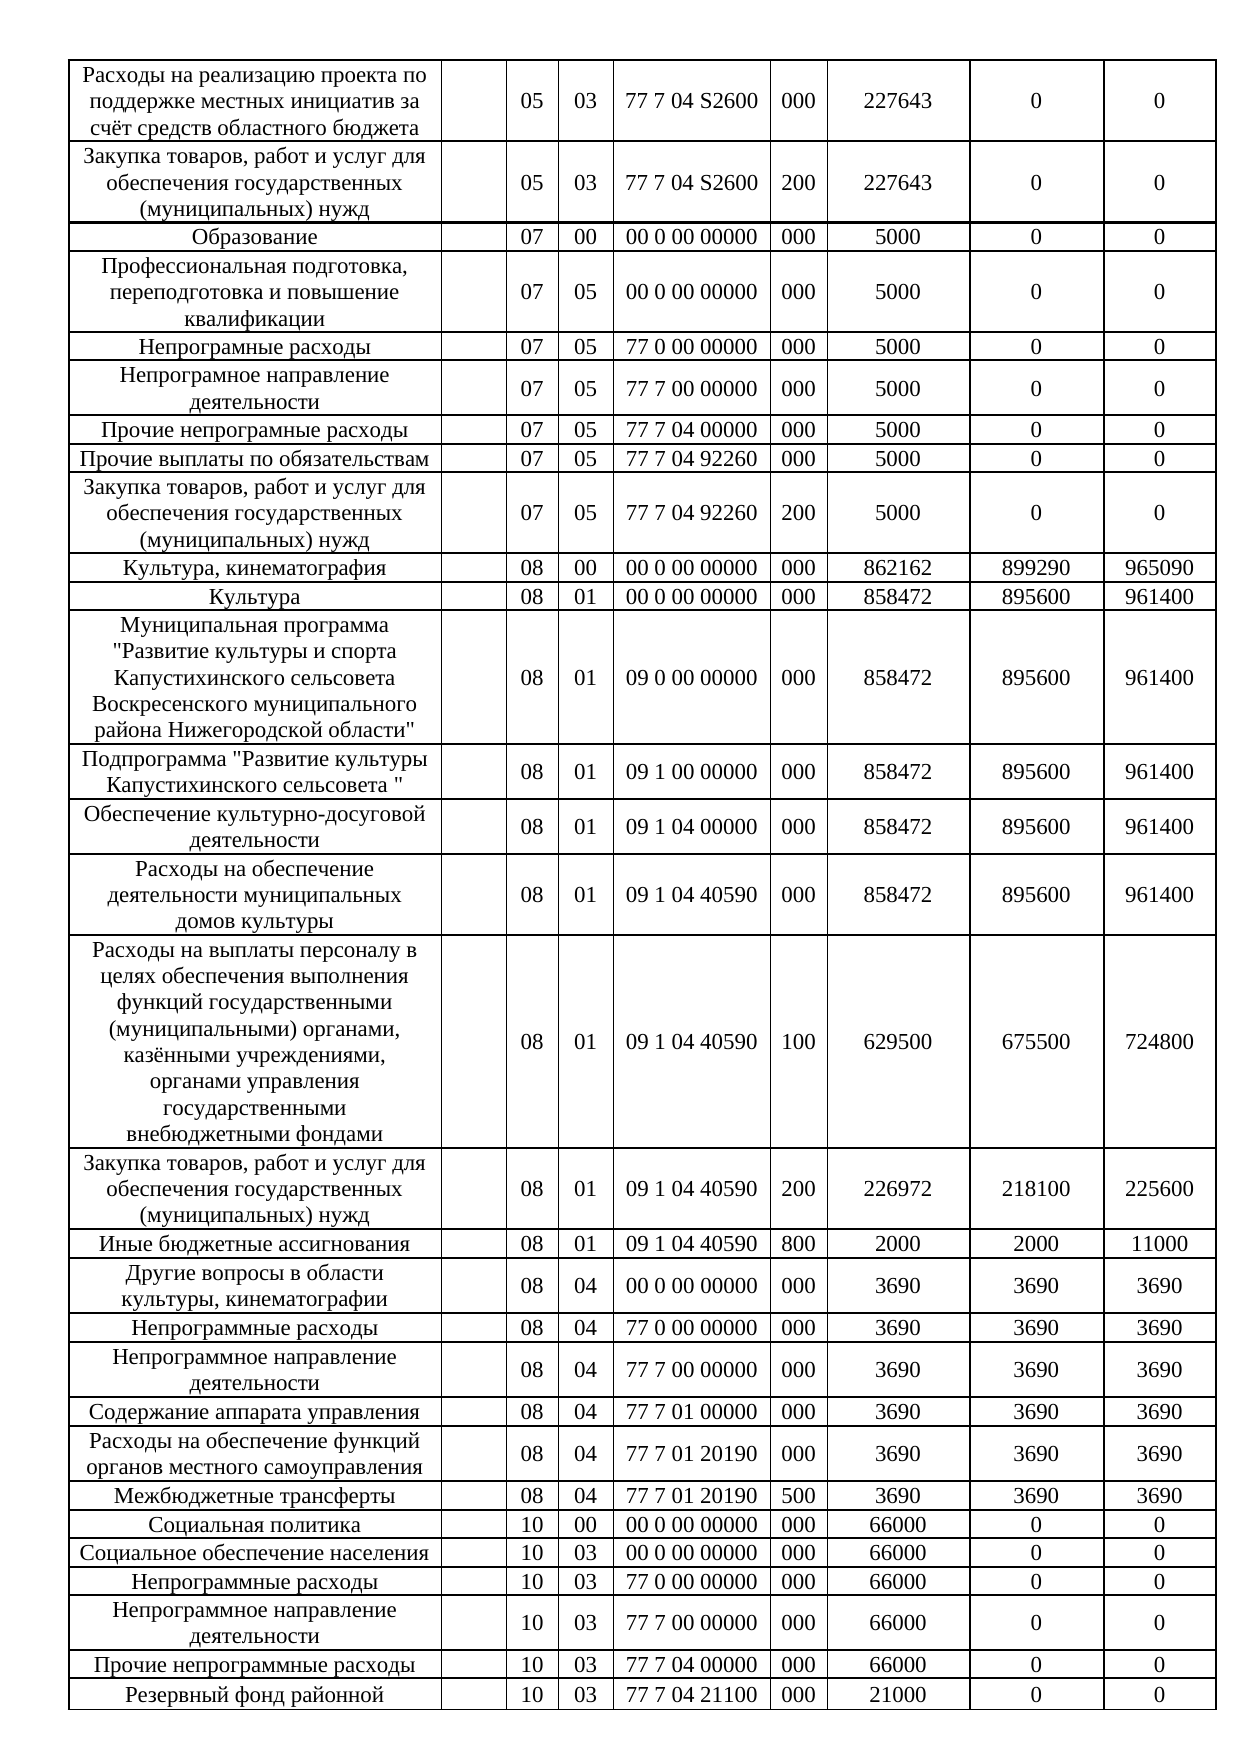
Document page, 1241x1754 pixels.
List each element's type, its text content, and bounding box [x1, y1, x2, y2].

table_cell 3690 [971, 1343, 1103, 1396]
table_cell 08 [507, 1482, 558, 1509]
table_cell 77 7 01 00000 [614, 1398, 770, 1425]
table_cell Непрограммные расходы [70, 1314, 441, 1341]
table_cell 07 [507, 361, 558, 414]
table_cell 000 [771, 1596, 827, 1649]
table_cell 200 [771, 473, 827, 552]
table_cell 2000 [971, 1230, 1103, 1257]
table_cell 3690 [828, 1259, 969, 1312]
table_cell 5000 [828, 416, 969, 443]
table_cell [442, 333, 506, 359]
table_cell 05 [559, 252, 613, 331]
table_cell 000 [771, 445, 827, 471]
table_cell 07 [507, 473, 558, 552]
table_cell [442, 1651, 506, 1677]
table_cell 858472 [828, 800, 969, 852]
table_cell 858472 [828, 611, 969, 743]
table_cell [442, 252, 506, 331]
table_cell 21000 [828, 1679, 969, 1708]
table_cell 00 0 00 00000 [614, 583, 770, 609]
table_cell [442, 361, 506, 414]
table_cell 07 [507, 445, 558, 471]
table_cell 05 [507, 142, 558, 221]
table_cell 66000 [828, 1511, 969, 1537]
table_cell Непрограммные расходы [70, 1568, 441, 1594]
table_cell 000 [771, 800, 827, 852]
table_cell 08 [507, 936, 558, 1147]
table_cell 000 [771, 333, 827, 359]
table_cell Подпрограмма "Развитие культуры Капустихинского сельсовета " [70, 745, 441, 798]
table_cell 77 7 01 20190 [614, 1482, 770, 1509]
table_cell 000 [771, 61, 827, 140]
table_cell 0 [1105, 1651, 1215, 1677]
table_cell 03 [559, 1679, 613, 1708]
table_cell 0 [971, 1511, 1103, 1537]
table_cell [442, 1314, 506, 1341]
table_cell Прочие непрограмные расходы [70, 416, 441, 443]
table_cell [442, 473, 506, 552]
table_cell 227643 [828, 61, 969, 140]
table_cell 77 7 04 92260 [614, 445, 770, 471]
table_cell 00 [559, 554, 613, 581]
table_cell 5000 [828, 473, 969, 552]
table_cell 0 [971, 473, 1103, 552]
table_cell 675500 [971, 936, 1103, 1147]
table_cell 01 [559, 855, 613, 934]
table_cell 01 [559, 611, 613, 743]
table_cell 000 [771, 554, 827, 581]
table_cell [442, 224, 506, 250]
table_cell 03 [559, 1568, 613, 1594]
table_cell Профессиональная подготовка, переподготовка и повышение квалификации [70, 252, 441, 331]
table_cell Социальное обеспечение населения [70, 1539, 441, 1566]
table_cell 77 7 04 00000 [614, 1651, 770, 1677]
table_cell 08 [507, 1230, 558, 1257]
table_cell 0 [1105, 224, 1215, 250]
table_cell 3690 [971, 1398, 1103, 1425]
table_cell 07 [507, 224, 558, 250]
table_cell 0 [1105, 1511, 1215, 1537]
table_cell 961400 [1105, 800, 1215, 852]
table_cell 225600 [1105, 1149, 1215, 1228]
table_cell 858472 [828, 583, 969, 609]
table_cell 77 0 00 00000 [614, 1568, 770, 1594]
table_cell 965090 [1105, 554, 1215, 581]
table_cell 10 [507, 1568, 558, 1594]
table_cell 10 [507, 1511, 558, 1537]
table_cell 961400 [1105, 583, 1215, 609]
table_cell 08 [507, 855, 558, 934]
table_cell 0 [1105, 61, 1215, 140]
table_cell 77 0 00 00000 [614, 333, 770, 359]
table_cell 0 [971, 333, 1103, 359]
table_cell 000 [771, 1314, 827, 1341]
table_cell 04 [559, 1398, 613, 1425]
table_cell 0 [1105, 361, 1215, 414]
table_cell [442, 1511, 506, 1537]
table_cell 000 [771, 1511, 827, 1537]
table_cell 3690 [828, 1314, 969, 1341]
table_cell 00 0 00 00000 [614, 1539, 770, 1566]
table_cell Прочие непрограммные расходы [70, 1651, 441, 1677]
table_cell 0 [971, 416, 1103, 443]
table_cell 895600 [971, 611, 1103, 743]
table_cell Образование [70, 224, 441, 250]
table_cell Культура, кинематография [70, 554, 441, 581]
table_cell 0 [971, 1539, 1103, 1566]
table_cell 77 7 00 00000 [614, 1343, 770, 1396]
table_cell 858472 [828, 855, 969, 934]
table_cell [442, 936, 506, 1147]
table_cell 09 0 00 00000 [614, 611, 770, 743]
table_cell Непрограммное направление деятельности [70, 1596, 441, 1649]
table_cell 5000 [828, 361, 969, 414]
table_cell 3690 [1105, 1343, 1215, 1396]
table_cell 77 7 04 00000 [614, 416, 770, 443]
table_cell 0 [971, 361, 1103, 414]
table_cell 961400 [1105, 745, 1215, 798]
table_cell 0 [1105, 142, 1215, 221]
table_cell 0 [1105, 252, 1215, 331]
table_cell 09 1 04 40590 [614, 1230, 770, 1257]
table_cell 5000 [828, 224, 969, 250]
table_cell 03 [559, 1651, 613, 1677]
table_cell 899290 [971, 554, 1103, 581]
table_cell 0 [1105, 445, 1215, 471]
table_cell [442, 1482, 506, 1509]
table_cell 0 [1105, 1568, 1215, 1594]
table_cell 08 [507, 583, 558, 609]
table_cell [442, 1568, 506, 1594]
table_cell 09 1 04 40590 [614, 936, 770, 1147]
table_cell Муниципальная программа "Развитие культуры и спорта Капустихинского сельсовета Воскресенского муниципального района Нижегородской области" [70, 611, 441, 743]
table_cell [442, 1427, 506, 1479]
table_cell 77 7 00 00000 [614, 361, 770, 414]
table_cell 00 [559, 224, 613, 250]
table_cell 66000 [828, 1596, 969, 1649]
table_cell 01 [559, 1230, 613, 1257]
table_cell 08 [507, 1343, 558, 1396]
table_cell 05 [507, 61, 558, 140]
table_cell 895600 [971, 800, 1103, 852]
table_cell [442, 61, 506, 140]
table_cell 01 [559, 745, 613, 798]
table_cell Расходы на реализацию проекта по поддержке местных инициатив за счёт средств областного бюджета [70, 61, 441, 140]
table_cell 961400 [1105, 611, 1215, 743]
table_cell Непрограмное направление деятельности [70, 361, 441, 414]
table_cell 0 [971, 1651, 1103, 1677]
table_cell 000 [771, 1259, 827, 1312]
table_cell 08 [507, 1259, 558, 1312]
table_cell 0 [971, 61, 1103, 140]
table_cell 04 [559, 1427, 613, 1479]
table_cell 2000 [828, 1230, 969, 1257]
table_cell 05 [559, 473, 613, 552]
table_cell 04 [559, 1314, 613, 1341]
table_cell 05 [559, 333, 613, 359]
table_cell 000 [771, 361, 827, 414]
table_cell 10 [507, 1539, 558, 1566]
table_cell Закупка товаров, работ и услуг для обеспечения государственных (муниципальных) нужд [70, 1149, 441, 1228]
table_cell 07 [507, 252, 558, 331]
table_cell 895600 [971, 583, 1103, 609]
table_cell 000 [771, 855, 827, 934]
table_cell 05 [559, 445, 613, 471]
table_cell 77 7 04 92260 [614, 473, 770, 552]
table_cell [442, 800, 506, 852]
table_cell 000 [771, 1679, 827, 1708]
table_cell 01 [559, 1149, 613, 1228]
table_cell 0 [1105, 1539, 1215, 1566]
table_cell 07 [507, 333, 558, 359]
table_cell 961400 [1105, 855, 1215, 934]
table_cell [442, 1259, 506, 1312]
table_cell [442, 1343, 506, 1396]
table_cell 04 [559, 1343, 613, 1396]
table_cell 858472 [828, 745, 969, 798]
table_cell 77 0 00 00000 [614, 1314, 770, 1341]
table_cell 000 [771, 1651, 827, 1677]
table_cell 10 [507, 1679, 558, 1708]
table_cell 0 [971, 445, 1103, 471]
table_cell 3690 [828, 1482, 969, 1509]
table_cell [442, 416, 506, 443]
table_cell 3690 [971, 1427, 1103, 1479]
table_cell 3690 [1105, 1314, 1215, 1341]
table_cell 09 1 04 40590 [614, 1149, 770, 1228]
table_cell Закупка товаров, работ и услуг для обеспечения государственных (муниципальных) нужд [70, 473, 441, 552]
table_cell 0 [1105, 416, 1215, 443]
table_cell [442, 1679, 506, 1708]
table_cell 629500 [828, 936, 969, 1147]
table_cell 500 [771, 1482, 827, 1509]
table_cell 3690 [971, 1314, 1103, 1341]
table_cell 01 [559, 936, 613, 1147]
table_cell 08 [507, 800, 558, 852]
table_cell 77 7 04 21100 [614, 1679, 770, 1708]
table_cell [442, 1149, 506, 1228]
table_cell 09 1 04 00000 [614, 800, 770, 852]
table_cell 66000 [828, 1651, 969, 1677]
table_cell 862162 [828, 554, 969, 581]
table_cell 01 [559, 583, 613, 609]
table_cell 10 [507, 1651, 558, 1677]
table_cell [442, 142, 506, 221]
table_cell 227643 [828, 142, 969, 221]
table_cell 00 0 00 00000 [614, 224, 770, 250]
table_cell 08 [507, 1398, 558, 1425]
table_cell 100 [771, 936, 827, 1147]
table_cell 3690 [828, 1398, 969, 1425]
table_cell Межбюджетные трансферты [70, 1482, 441, 1509]
table_cell [442, 583, 506, 609]
table_cell 0 [971, 142, 1103, 221]
table_cell 0 [971, 224, 1103, 250]
table_cell 0 [971, 1568, 1103, 1594]
table_cell 895600 [971, 745, 1103, 798]
table_cell 03 [559, 1596, 613, 1649]
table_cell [70, 1679, 441, 1708]
table_cell 000 [771, 416, 827, 443]
table_cell 11000 [1105, 1230, 1215, 1257]
table_cell 0 [1105, 1596, 1215, 1649]
table_cell [442, 1398, 506, 1425]
table_cell 0 [971, 252, 1103, 331]
table_cell 03 [559, 1539, 613, 1566]
table_cell 3690 [1105, 1259, 1215, 1312]
table_cell 09 1 00 00000 [614, 745, 770, 798]
table_cell [442, 855, 506, 934]
table_cell [442, 1596, 506, 1649]
table_cell 04 [559, 1482, 613, 1509]
table_cell [442, 445, 506, 471]
table_cell 00 0 00 00000 [614, 1259, 770, 1312]
table_cell 08 [507, 611, 558, 743]
table_cell 000 [771, 252, 827, 331]
table_cell Расходы на выплаты персоналу в целях обеспечения выполнения функций государственными (муниципальными) органами, казёнными учреждениями, органами управления государственными внебюджетными фондами [70, 936, 441, 1147]
table_cell 66000 [828, 1568, 969, 1594]
table_cell 3690 [971, 1482, 1103, 1509]
table_cell Другие вопросы в области культуры, кинематографии [70, 1259, 441, 1312]
table_cell [442, 1539, 506, 1566]
table_cell 000 [771, 224, 827, 250]
table_cell [442, 554, 506, 581]
table_cell 0 [1105, 473, 1215, 552]
table_cell 200 [771, 1149, 827, 1228]
table_cell 800 [771, 1230, 827, 1257]
table_cell 0 [1105, 333, 1215, 359]
table_cell 66000 [828, 1539, 969, 1566]
table_cell 05 [559, 416, 613, 443]
table_cell 08 [507, 1427, 558, 1479]
table_cell 226972 [828, 1149, 969, 1228]
table_cell 724800 [1105, 936, 1215, 1147]
table_cell 218100 [971, 1149, 1103, 1228]
table_cell 3690 [828, 1343, 969, 1396]
table_cell Культура [70, 583, 441, 609]
table_cell [442, 745, 506, 798]
table_cell Расходы на обеспечение функций органов местного самоуправления [70, 1427, 441, 1479]
table_cell 5000 [828, 252, 969, 331]
table_cell 000 [771, 1568, 827, 1594]
table_cell 08 [507, 1149, 558, 1228]
table_cell 09 1 04 40590 [614, 855, 770, 934]
table_cell Расходы на обеспечение деятельности муниципальных домов культуры [70, 855, 441, 934]
table_cell 3690 [828, 1427, 969, 1479]
table_cell Социальная политика [70, 1511, 441, 1537]
table_cell 000 [771, 611, 827, 743]
table_cell 05 [559, 361, 613, 414]
table_cell 77 7 00 00000 [614, 1596, 770, 1649]
table_cell 3690 [1105, 1427, 1215, 1479]
table_cell 0 [971, 1596, 1103, 1649]
table_cell 3690 [1105, 1398, 1215, 1425]
table_cell Иные бюджетные ассигнования [70, 1230, 441, 1257]
table_cell [442, 1230, 506, 1257]
table_cell 895600 [971, 855, 1103, 934]
table_cell 200 [771, 142, 827, 221]
table_cell 07 [507, 416, 558, 443]
table_cell 000 [771, 1398, 827, 1425]
table_cell 03 [559, 142, 613, 221]
table_cell 000 [771, 583, 827, 609]
table_cell Содержание аппарата управления [70, 1398, 441, 1425]
table_cell 01 [559, 800, 613, 852]
table_cell 08 [507, 554, 558, 581]
table_cell 77 7 04 S2600 [614, 61, 770, 140]
table_cell 00 [559, 1511, 613, 1537]
table_cell 00 0 00 00000 [614, 252, 770, 331]
table_cell 04 [559, 1259, 613, 1312]
table_cell 03 [559, 61, 613, 140]
table_cell 5000 [828, 445, 969, 471]
table_cell 00 0 00 00000 [614, 554, 770, 581]
table_cell 10 [507, 1596, 558, 1649]
table_cell [442, 611, 506, 743]
table_cell 000 [771, 1427, 827, 1479]
table_cell Непрограммное направление деятельности [70, 1343, 441, 1396]
table_cell 08 [507, 745, 558, 798]
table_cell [70, 142, 441, 221]
table_cell 08 [507, 1314, 558, 1341]
table_cell 0 [1105, 1679, 1215, 1708]
table_cell 000 [771, 1343, 827, 1396]
table_cell 77 7 01 20190 [614, 1427, 770, 1479]
table_cell 00 0 00 00000 [614, 1511, 770, 1537]
table_cell Обеспечение культурно-досуговой деятельности [70, 800, 441, 852]
table_cell 5000 [828, 333, 969, 359]
table_cell Непрограмные расходы [70, 333, 441, 359]
table_cell 000 [771, 745, 827, 798]
table_cell 77 7 04 S2600 [614, 142, 770, 221]
table_cell 3690 [971, 1259, 1103, 1312]
table_cell Прочие выплаты по обязательствам [70, 445, 441, 471]
table_cell 0 [971, 1679, 1103, 1708]
table_cell 000 [771, 1539, 827, 1566]
table_cell 3690 [1105, 1482, 1215, 1509]
